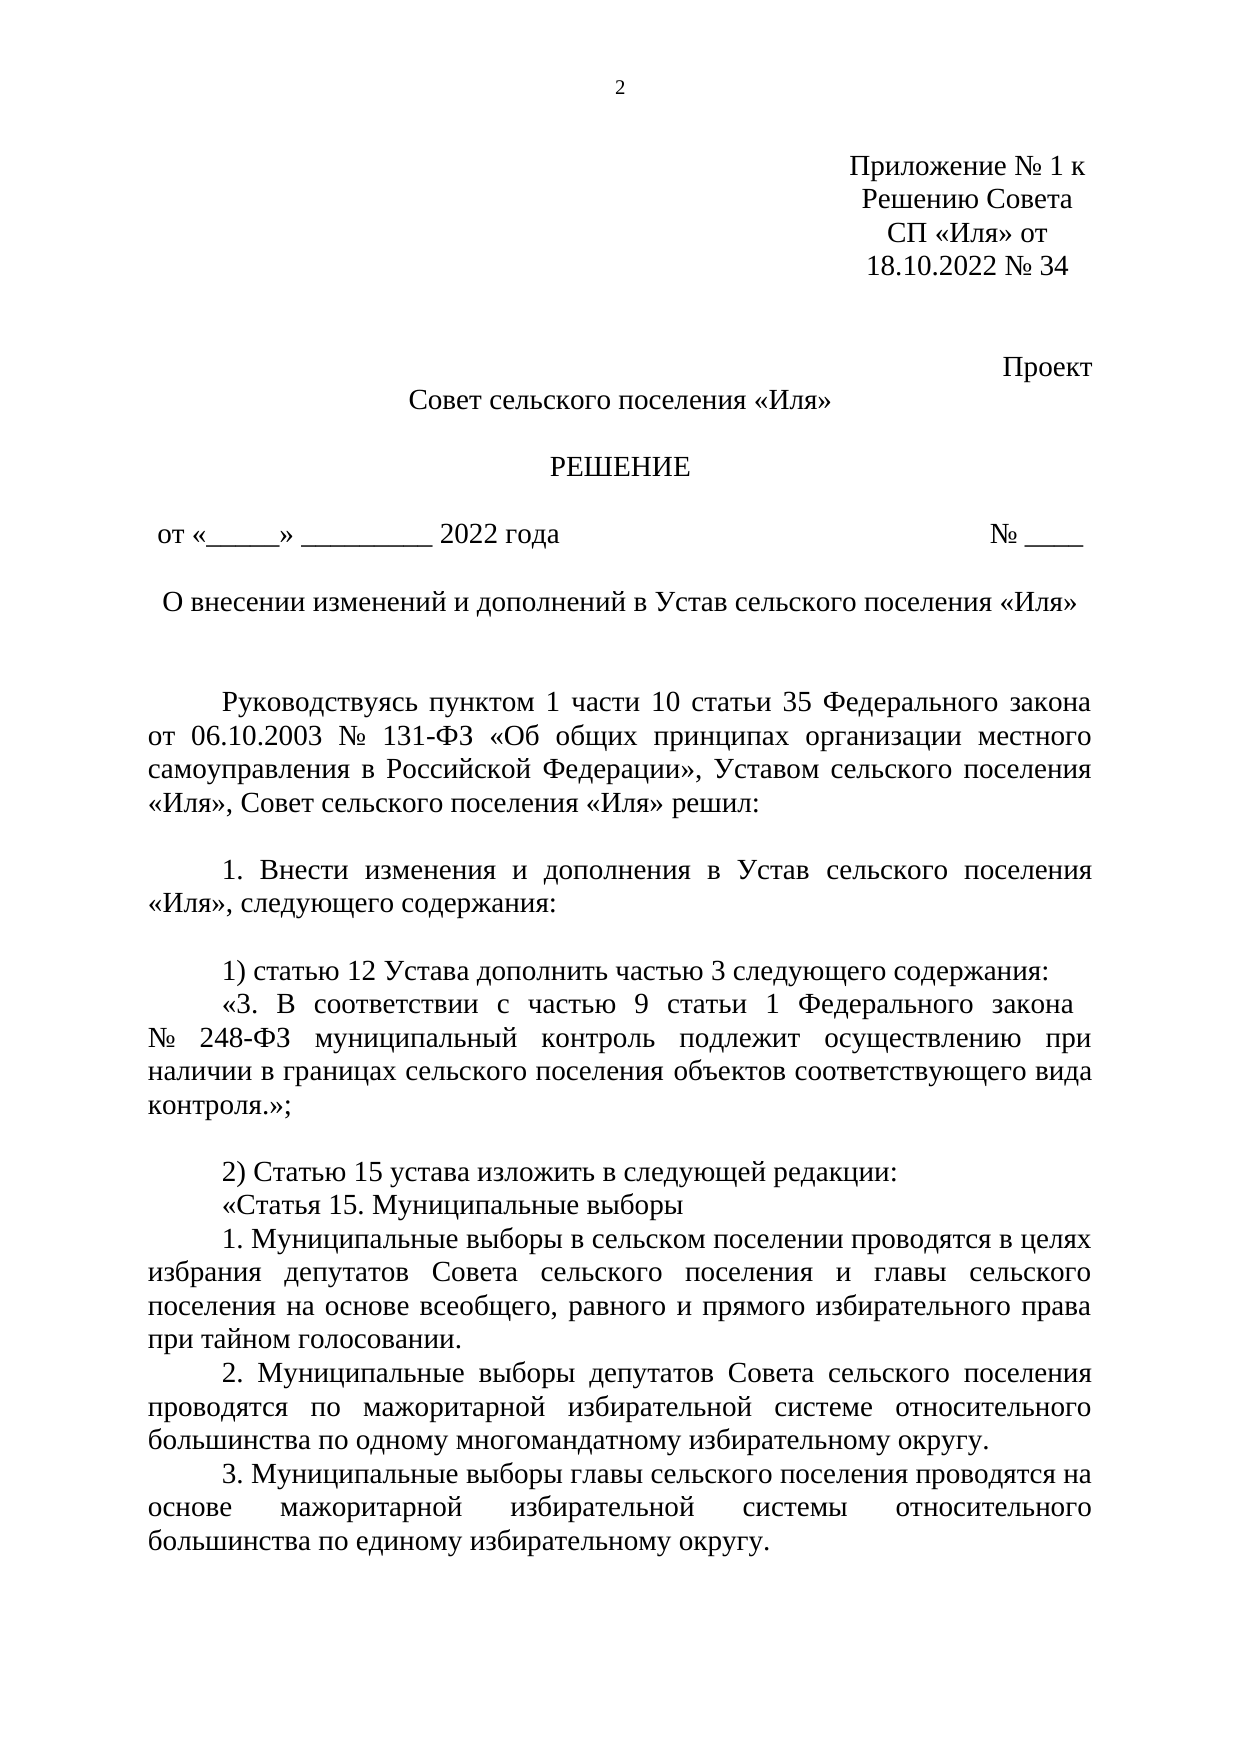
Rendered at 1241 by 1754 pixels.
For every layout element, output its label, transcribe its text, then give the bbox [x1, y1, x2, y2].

text О внесении изменений и дополнений в Устав сельского поселения «Иля» [148, 584, 1092, 617]
text Проект [148, 349, 1092, 382]
text Совет сельского поселения «Иля» [148, 382, 1092, 416]
text от «_____» _________ 2022 года № ____ [148, 517, 1092, 550]
text 2) Статью 15 устава изложить в следующей редакции: [148, 1154, 1092, 1187]
text 1. Муниципальные выборы в сельском поселении проводятся в целях избрания депутатов Совета сельского поселения и главы сельского поселения на основе всеобщего, равного и прямого избирательного права при тайном голосовании. [148, 1221, 1092, 1355]
text 3. Муниципальные выборы главы сельского поселения проводятся на основе мажоритарной избирательной системы относительного большинства по единому избирательному округу. [148, 1456, 1092, 1556]
text 2. Муниципальные выборы депутатов Совета сельского поселения проводятся по мажоритарной избирательной системе относительного большинства по одному многомандатному избирательному округу. [148, 1355, 1092, 1456]
text Приложение № 1 к Решению Совета СП «Иля» от 18.10.2022 № 34 [842, 148, 1092, 282]
text 1. Внести изменения и дополнения в Устав сельского поселения «Иля», следующего содержания: [148, 852, 1092, 919]
text Руководствуясь пунктом 1 части 10 статьи 35 Федерального закона от 06.10.2003 № 131-ФЗ «Об общих принципах организации местного самоуправления в Российской Федерации», Уставом сельского поселения «Иля», Совет сельского поселения «Иля» решил: [148, 684, 1092, 818]
text «3. В соответствии с частью 9 статьи 1 Федерального закона № 248-ФЗ муниципальный контроль подлежит осуществлению при наличии в границах сельского поселения объектов соответствующего вида контроля.»; [148, 986, 1092, 1120]
text 1) статью 12 Устава дополнить частью 3 следующего содержания: [148, 953, 1092, 986]
text РЕШЕНИЕ [148, 449, 1092, 483]
text «Статья 15. Муниципальные выборы [148, 1187, 1092, 1221]
